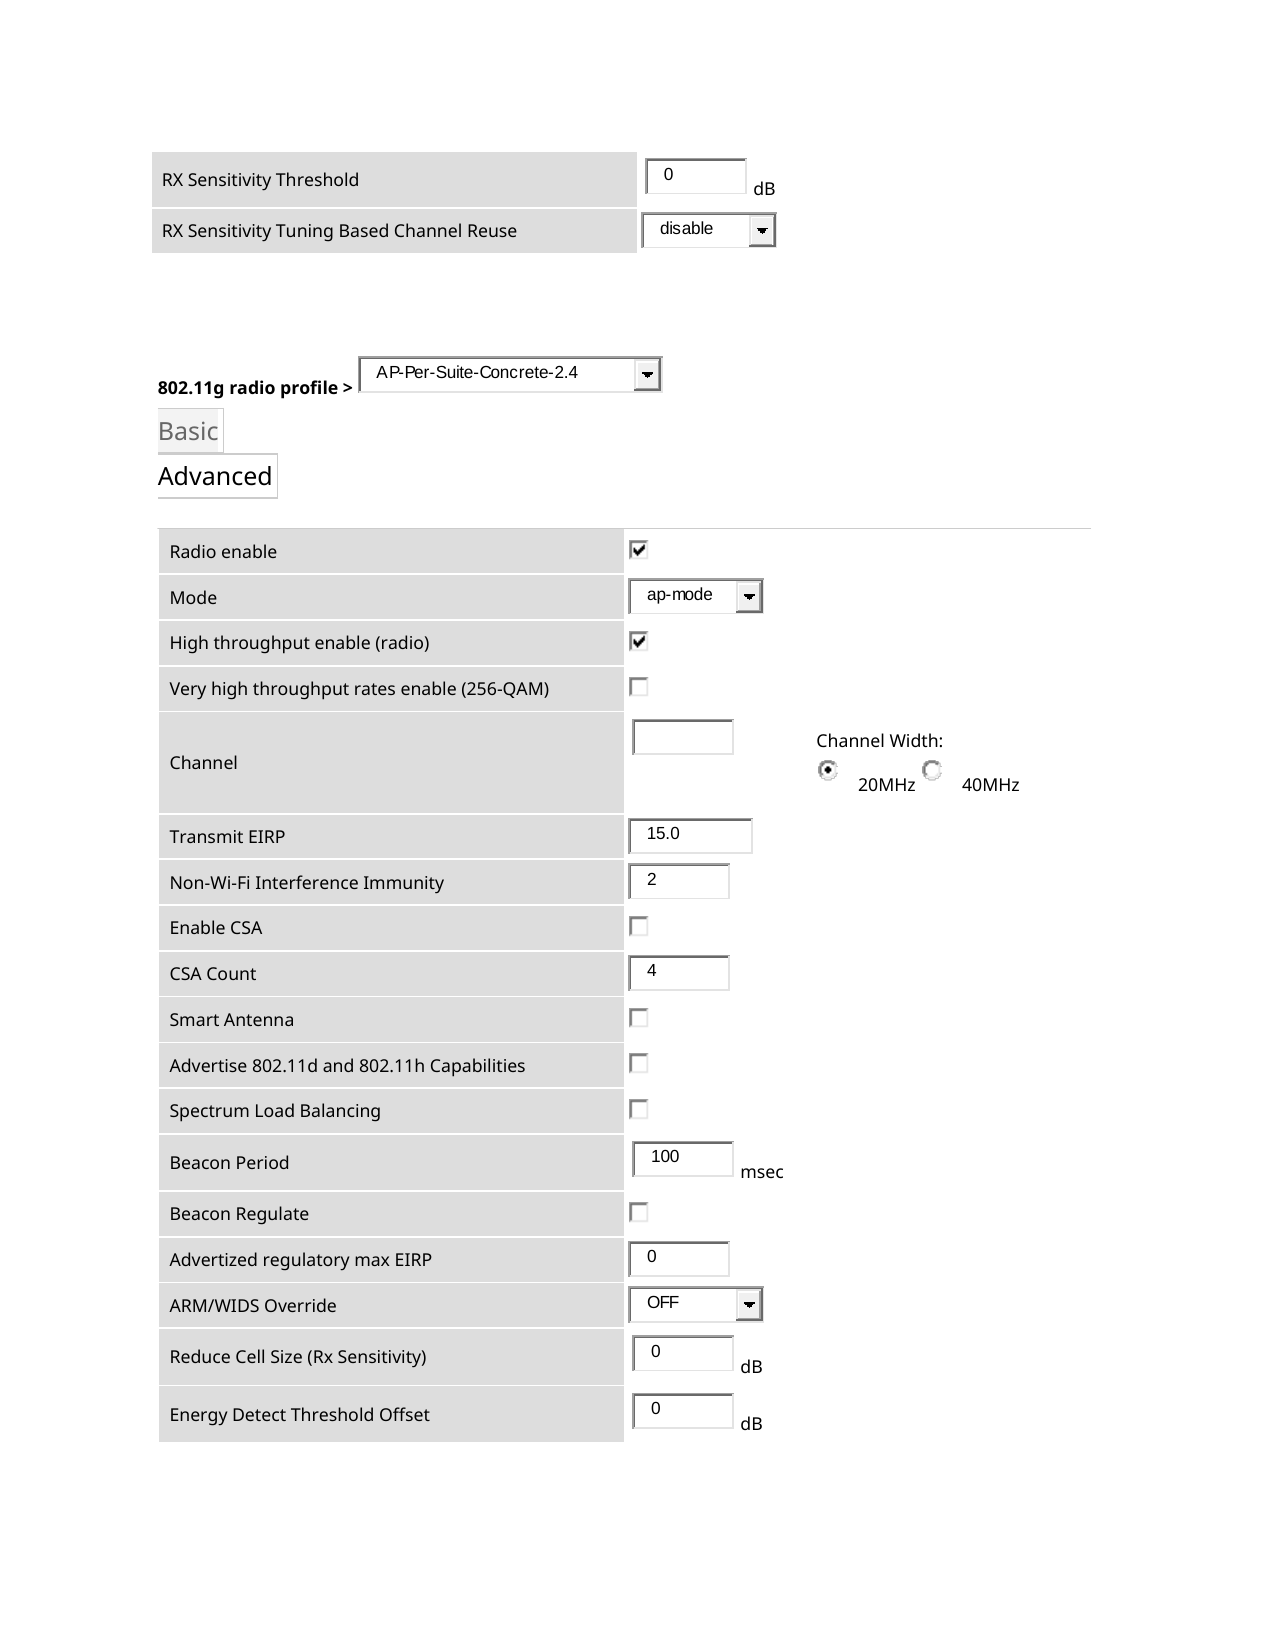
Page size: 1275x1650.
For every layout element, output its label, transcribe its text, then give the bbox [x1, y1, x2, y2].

table_header [152, 348, 1125, 1450]
table_cell [639, 150, 1125, 207]
table_cell RX Sensitivity Threshold [152, 152, 637, 207]
table_cell RX Sensitivity Tuning Based Channel Reuse [152, 209, 637, 253]
table_cell [639, 207, 1125, 253]
